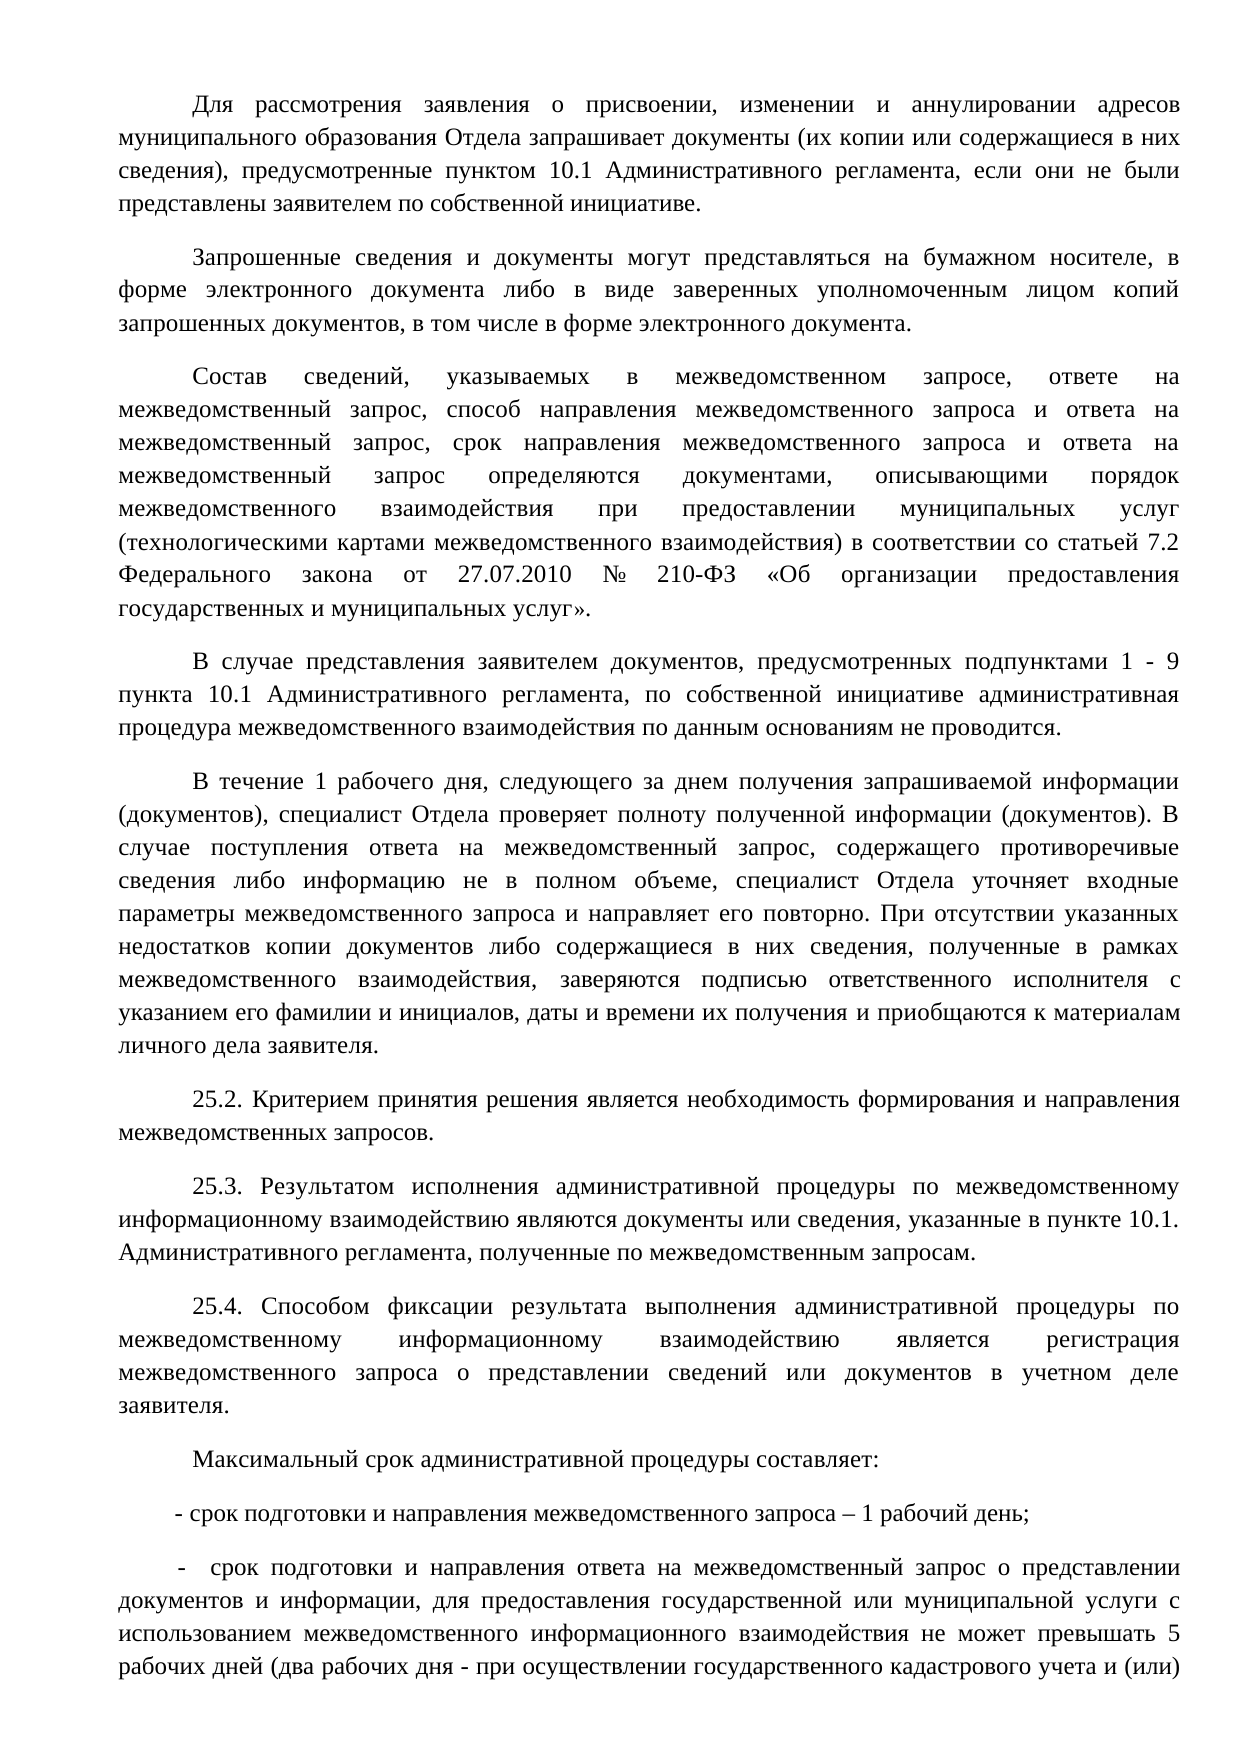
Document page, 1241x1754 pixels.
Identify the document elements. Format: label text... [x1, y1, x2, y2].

text В течение 1 рабочего дня, следующего за днем получения запрашиваемой информации (документов), специалист Отдела проверяет полноту полученной информации (документов). В случае поступления ответа на межведомственный запрос, содержащего противоречивые сведения либо информацию не в полном объеме, специалист Отдела уточняет входные параметры межведомственного запроса и направляет его повторно. При отсутствии указанных недостатков копии документов либо содержащиеся в них сведения, полученные в рамках межведомственного взаимодействия, заверяются подписью ответственного исполнителя с указанием его фамилии и инициалов, даты и времени их получения и приобщаются к материалам личного дела заявителя. [118, 766, 1181, 1059]
text - срок подготовки и направления межведомственного запроса – 1 рабочий день; [118, 1498, 1181, 1527]
text В случае представления заявителем документов, предусмотренных подпунктами 1 - 9 пункта 10.1 Административного регламента, по собственной инициативе административная процедура межведомственного взаимодействия по данным основаниям не проводится. [118, 646, 1181, 741]
text Максимальный срок административной процедуры составляет: [118, 1444, 1181, 1473]
text 25.2. Критерием принятия решения является необходимость формирования и направления межведомственных запросов. [118, 1084, 1181, 1146]
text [118, 1552, 1181, 1679]
text Для рассмотрения заявления о присвоении, изменении и аннулировании адресов муниципального образования Отдела запрашивает документы (их копии или содержащиеся в них сведения), предусмотренные пунктом 10.1 Административного регламента, если они не были представлены заявителем по собственной инициативе. [118, 89, 1181, 216]
text Состав сведений, указываемых в межведомственном запросе, ответе на межведомственный запрос, способ направления межведомственного запроса и ответа на межведомственный запрос, срок направления межведомственного запроса и ответа на межведомственный запрос определяются документами, описывающими порядок межведомственного взаимодействия при предоставлении муниципальных услуг (технологическими картами межведомственного взаимодействия) в соответствии со статьей 7.2 Федерального закона от 27.07.2010 № 210-ФЗ «Об организации предоставления государственных и муниципальных услуг». [118, 361, 1181, 621]
text 25.3. Результатом исполнения административной процедуры по межведомственному информационному взаимодействию являются документы или сведения, указанные в пункте 10.1. Административного регламента, полученные по межведомственным запросам. [118, 1171, 1181, 1266]
text Запрошенные сведения и документы могут представляться на бумажном носителе, в форме электронного документа либо в виде заверенных уполномоченным лицом копий запрошенных документов, в том числе в форме электронного документа. [118, 242, 1181, 336]
text 25.4. Способом фиксации результата выполнения административной процедуры по межведомственному информационному взаимодействию является регистрация межведомственного запроса о представлении сведений или документов в учетном деле заявителя. [118, 1291, 1181, 1419]
